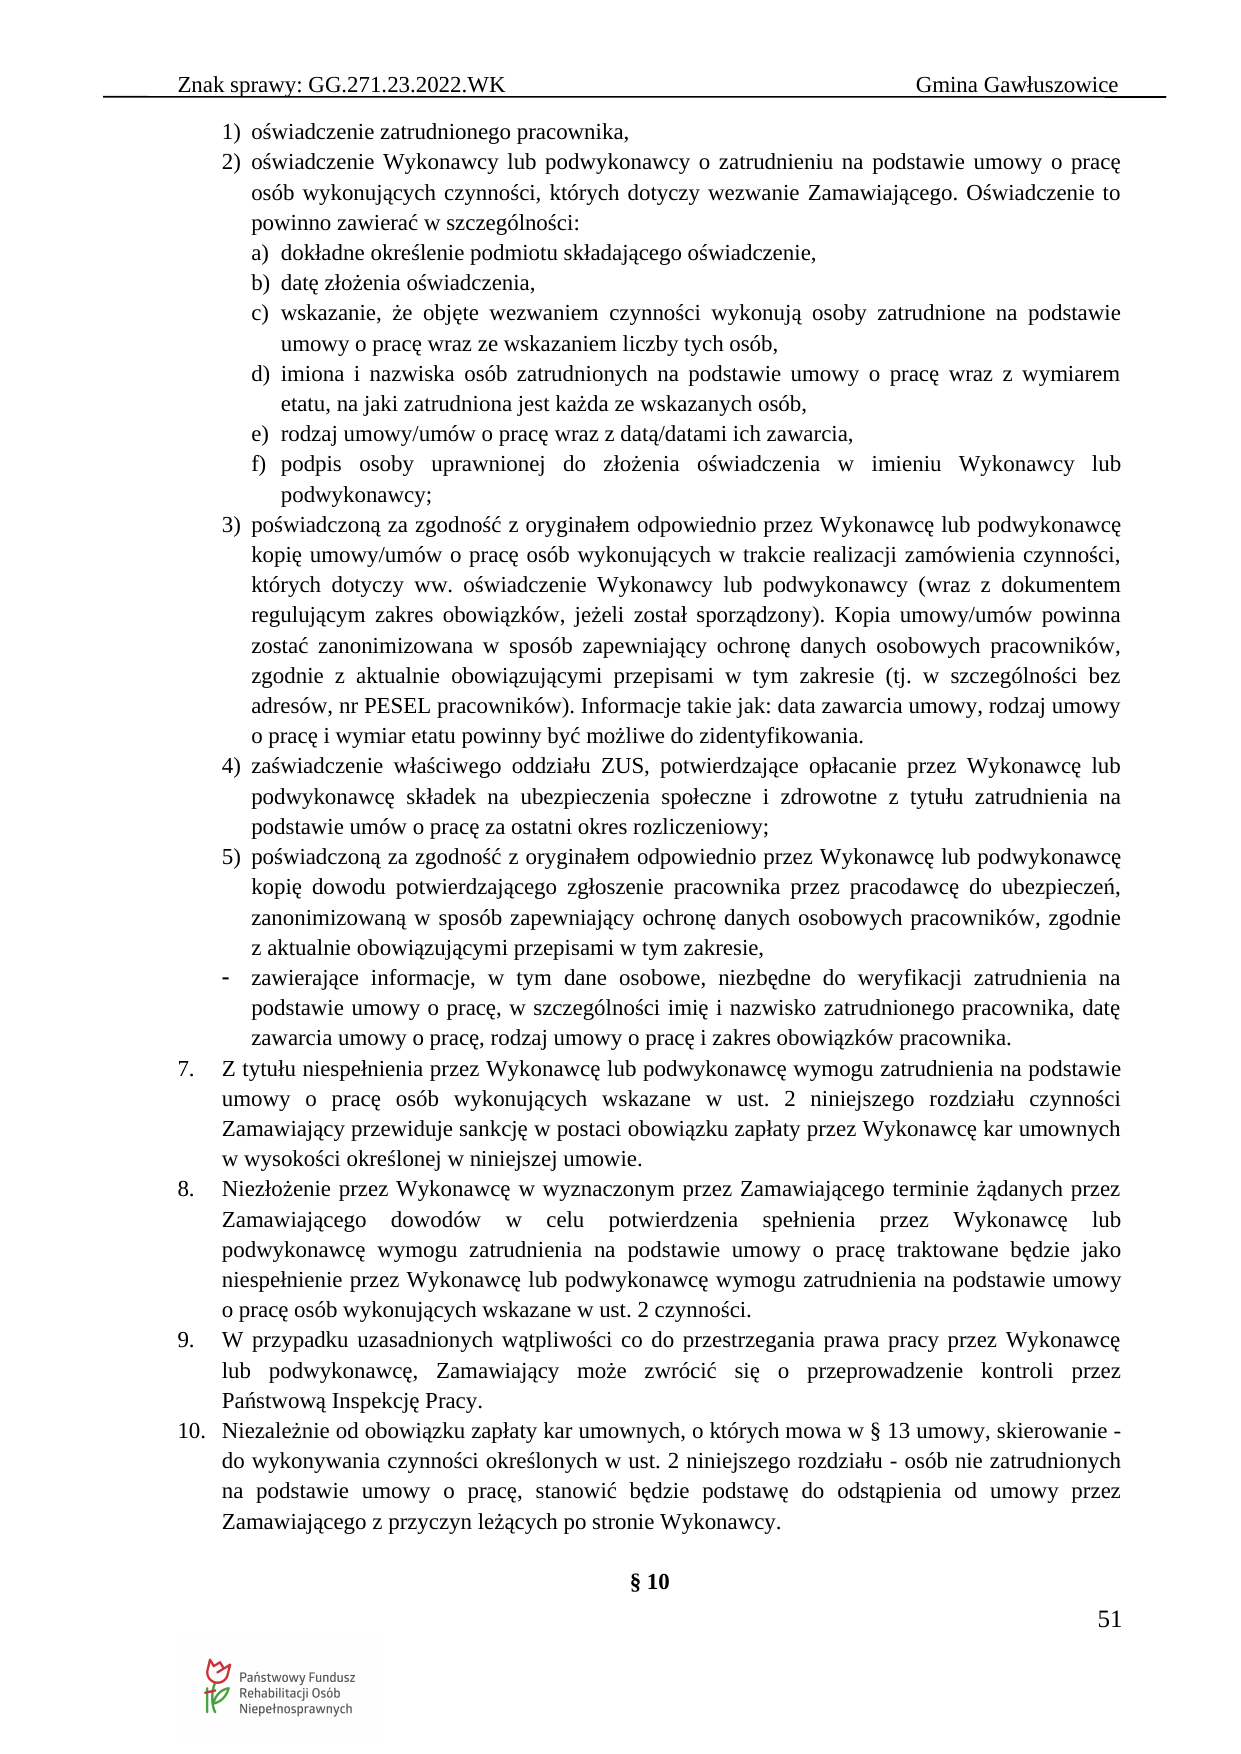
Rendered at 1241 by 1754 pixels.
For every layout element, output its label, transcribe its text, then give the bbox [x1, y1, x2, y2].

list poświadczoną za zgodność z oryginałem odpowiednio przez Wykonawcę lub podwykonawcę kopię dowodu potwierdzającego zgłoszenie pracownika przez pracodawcę do ubezpieczeń, zanonimizowaną w sposób zapewniający ochronę danych osobowych pracowników, zgodnie z aktualnie obowiązującymi przepisami w tym zakresie, [222, 843, 1122, 960]
picture [177, 1633, 382, 1742]
list zawierające informacje, w tym dane osobowe, niezbędne do weryfikacji zatrudnienia na podstawie umowy o pracę, w szczególności imię i nazwisko zatrudnionego pracownika, datę zawarcia umowy o pracę, rodzaj umowy o pracę i zakres obowiązków pracownika. [222, 964, 1122, 1051]
list podpis osoby uprawnionej do złożenia oświadczenia w imieniu Wykonawcy lub podwykonawcy; [251, 450, 1122, 507]
list zaświadczenie właściwego oddziału ZUS, potwierdzające opłacanie przez Wykonawcę lub podwykonawcę składek na ubezpieczenia społeczne i zdrowotne z tytułu zatrudnienia na podstawie umów o pracę za ostatni okres rozliczeniowy; [222, 752, 1122, 839]
list poświadczoną za zgodność z oryginałem odpowiednio przez Wykonawcę lub podwykonawcę kopię umowy/umów o pracę osób wykonujących w trakcie realizacji zamówienia czynności, których dotyczy ww. oświadczenie Wykonawcy lub podwykonawcy (wraz z dokumentem regulującym zakres obowiązków, jeżeli został sporządzony). Kopia umowy/umów powinna zostać zanonimizowana w sposób zapewniający ochronę danych osobowych pracowników, zgodnie z aktualnie obowiązującymi przepisami w tym zakresie (tj. w szczególności bez adresów, nr PESEL pracowników). Informacje takie jak: data zawarcia umowy, rodzaj umowy o pracę i wymiar etatu powinny być możliwe do zidentyfikowania. [222, 511, 1122, 749]
list datę złożenia oświadczenia, [251, 269, 1122, 296]
list dokładne określenie podmiotu składającego oświadczenie, [251, 239, 1122, 265]
list Z tytułu niespełnienia przez Wykonawcę lub podwykonawcę wymogu zatrudnienia na podstawie umowy o pracę osób wykonujących wskazane w ust. 2 niniejszego rozdziału czynności Zamawiający przewiduje sankcję w postaci obowiązku zapłaty przez Wykonawcę kar umownych w wysokości określonej w niniejszej umowie. [177, 1054, 1122, 1172]
list W przypadku uzasadnionych wątpliwości co do przestrzegania prawa pracy przez Wykonawcę lub podwykonawcę, Zamawiający może zwrócić się o przeprowadzenie kontroli przez Państwową Inspekcję Pracy. [177, 1326, 1122, 1413]
list oświadczenie Wykonawcy lub podwykonawcy o zatrudnieniu na podstawie umowy o pracę osób wykonujących czynności, których dotyczy wezwanie Zamawiającego. Oświadczenie to powinno zawierać w szczególności: [222, 148, 1122, 235]
list Niezłożenie przez Wykonawcę w wyznaczonym przez Zamawiającego terminie żądanych przez Zamawiającego dowodów w celu potwierdzenia spełnienia przez Wykonawcę lub podwykonawcę wymogu zatrudnienia na podstawie umowy o pracę traktowane będzie jako niespełnienie przez Wykonawcę lub podwykonawcę wymogu zatrudnienia na podstawie umowy o pracę osób wykonujących wskazane w ust. 2 czynności. [177, 1175, 1122, 1323]
list oświadczenie zatrudnionego pracownika, [222, 118, 1122, 144]
list rodzaj umowy/umów o pracę wraz z datą/datami ich zawarcia, [251, 420, 1122, 447]
text § 10 [177, 1568, 1122, 1594]
list imiona i nazwiska osób zatrudnionych na podstawie umowy o pracę wraz z wymiarem etatu, na jaki zatrudniona jest każda ze wskazanych osób, [251, 360, 1122, 416]
list Niezależnie od obowiązku zapłaty kar umownych, o których mowa w § 13 umowy, skierowanie - do wykonywania czynności określonych w ust. 2 niniejszego rozdziału - osób nie zatrudnionych na podstawie umowy o pracę, stanowić będzie podstawę do odstąpienia od umowy przez Zamawiającego z przyczyn leżących po stronie Wykonawcy. [177, 1417, 1122, 1534]
list wskazanie, że objęte wezwaniem czynności wykonują osoby zatrudnione na podstawie umowy o pracę wraz ze wskazaniem liczby tych osób, [251, 299, 1122, 356]
